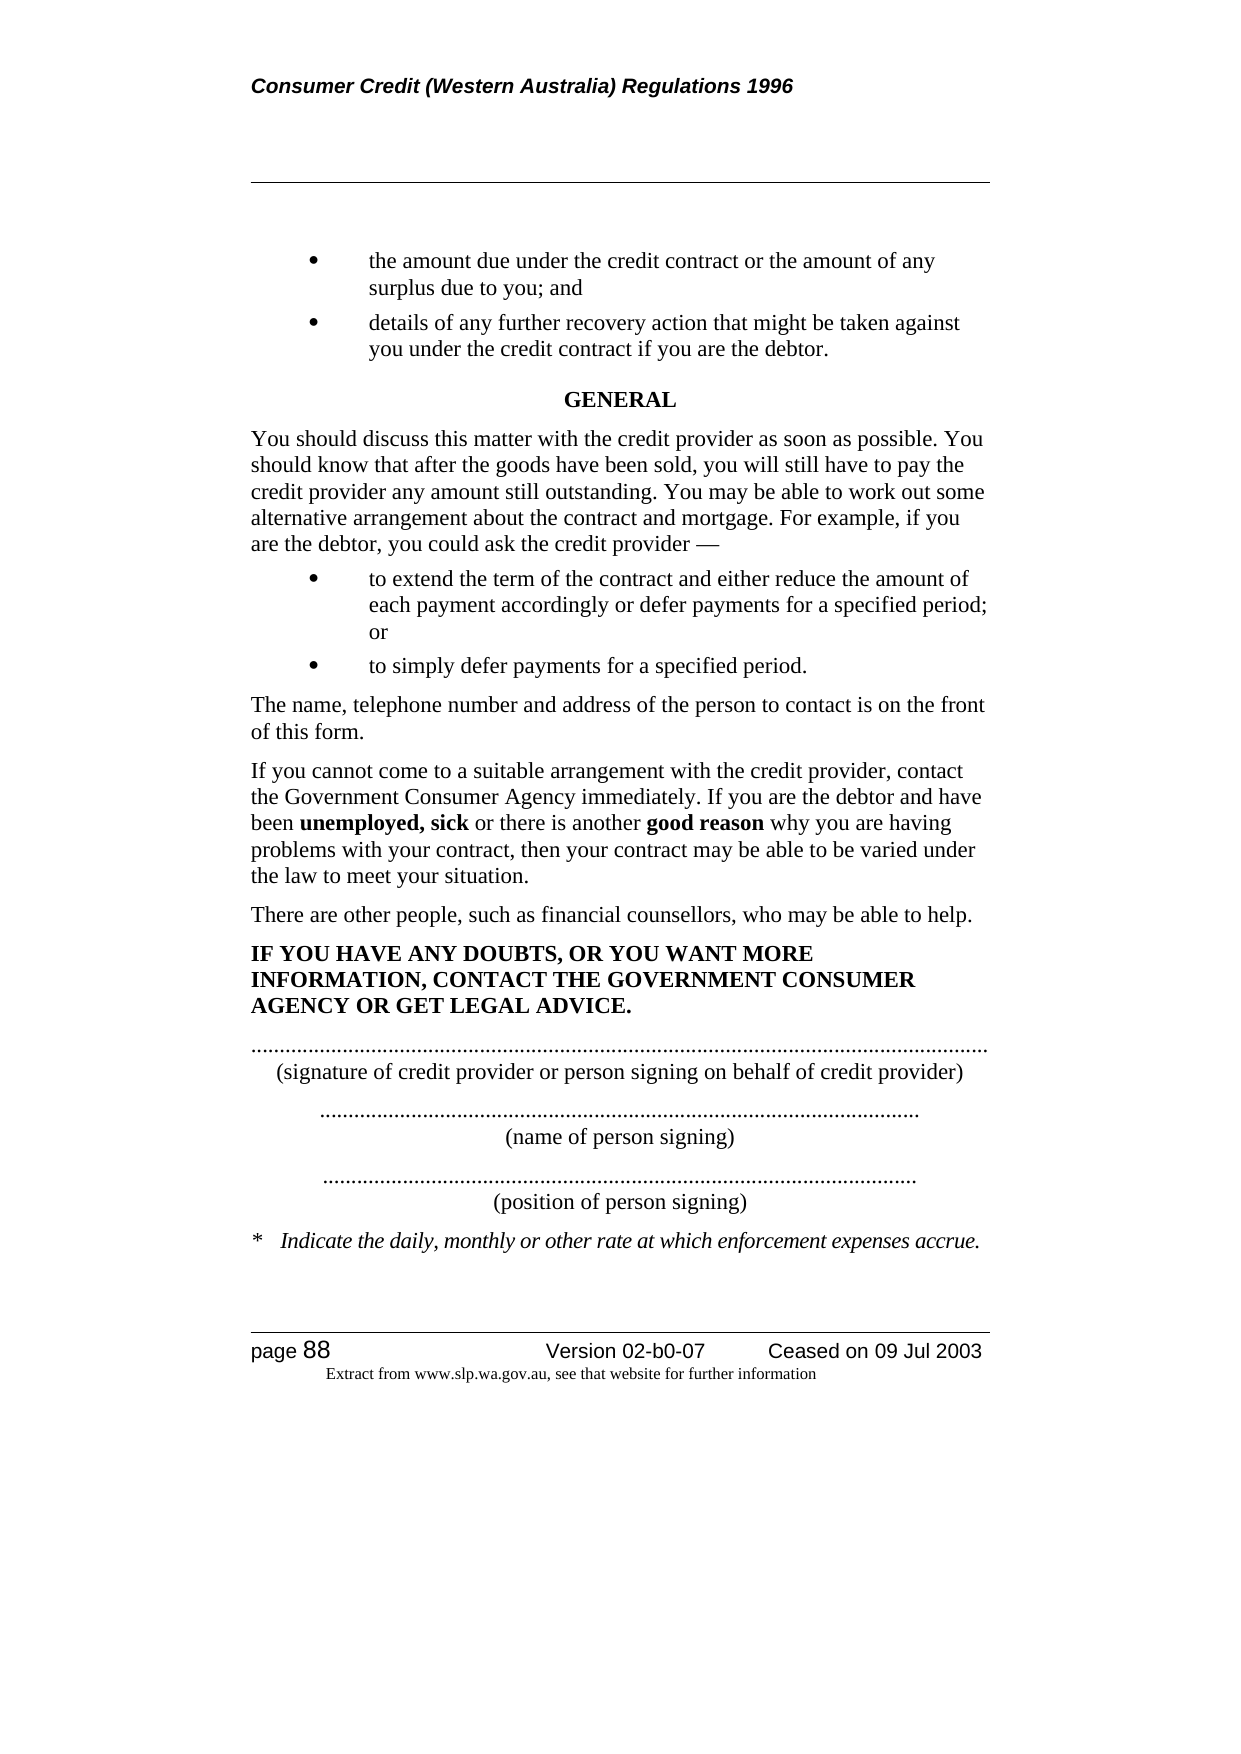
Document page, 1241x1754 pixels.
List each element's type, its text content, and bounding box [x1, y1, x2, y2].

text (signature of credit provider or person signing on behalf of credit provider) [251, 1058, 990, 1084]
text There are other people, such as financial counsellors, who may be able to help. [251, 901, 990, 927]
list to simply defer payments for a specified period. [309, 653, 990, 679]
text ................................................................................................................................. [251, 1031, 990, 1058]
text (position of person signing) [251, 1188, 990, 1214]
list the amount due under the credit contract or the amount of any surplus due to you; and [309, 247, 990, 300]
list details of any further recovery action that might be taken against you under the credit contract if you are the debtor. [309, 308, 990, 361]
text The name, telephone number and address of the person to contact is on the front of this form. [251, 691, 990, 744]
text If you cannot come to a suitable arrangement with the credit provider, contact the Government Consumer Agency immediately. If you are the debtor and have been unemployed, sick or there is another good reason why you are having problems with your contract, then your contract may be able to be varied under the law to meet your situation. [251, 757, 990, 888]
text GENERAL [251, 386, 990, 413]
text You should discuss this matter with the credit provider as soon as possible. You should know that after the goods have been sold, you will still have to pay the credit provider any amount still outstanding. You may be able to work out some alternative arrangement about the contract and mortgage. For example, if you are the debtor, you could ask the credit provider — [251, 425, 990, 557]
text * Indicate the daily, monthly or other rate at which enforcement expenses accrue. [251, 1227, 990, 1253]
text ........................................................................................................ [251, 1162, 990, 1188]
list to extend the term of the contract and either reduce the amount of each payment accordingly or defer payments for a specified period; or [309, 565, 990, 644]
text ......................................................................................................... [251, 1097, 990, 1123]
text IF YOU HAVE ANY DOUBTS, OR YOU WANT MORE INFORMATION, CONTACT THE GOVERNMENT CONSUMER AGENCY OR GET LEGAL ADVICE. [251, 940, 990, 1019]
text (name of person signing) [251, 1123, 990, 1149]
